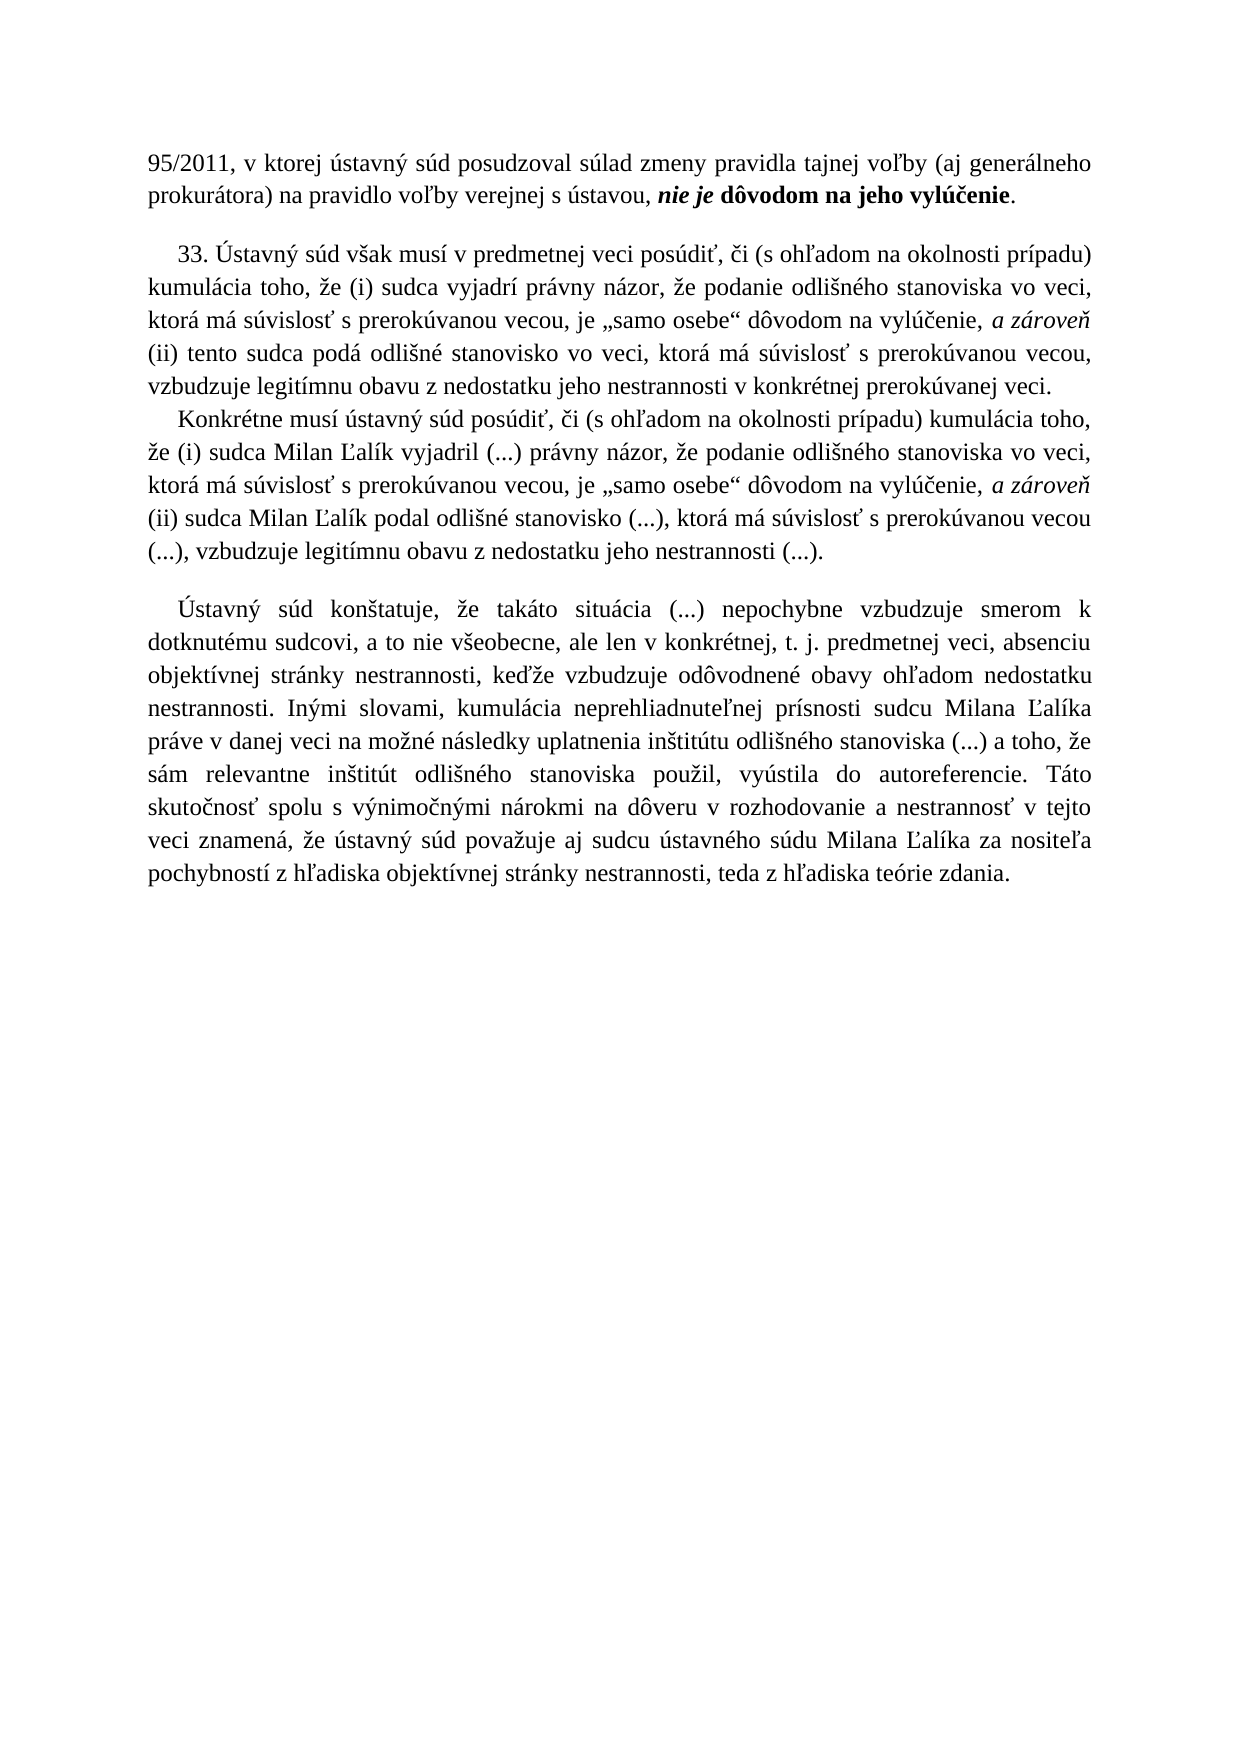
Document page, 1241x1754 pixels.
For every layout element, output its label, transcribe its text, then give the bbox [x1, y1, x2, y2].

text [148, 148, 1093, 209]
text Konkrétne musí ústavný súd posúdiť, či (s ohľadom na okolnosti prípadu) kumulácia toho, že (i) sudca Milan Ľalík vyjadril (...) právny názor, že podanie odlišného stanoviska vo veci, ktorá má súvislosť s prerokúvanou vecou, je „samo osebe“ dôvodom na vylúčenie, a zároveň (ii) sudca Milan Ľalík podal odlišné stanovisko (...), ktorá má súvislosť s prerokúvanou vecou (...), vzbudzuje legitímnu obavu z nedostatku jeho nestrannosti (...). [148, 404, 1093, 564]
text 33. Ústavný súd však musí v predmetnej veci posúdiť, či (s ohľadom na okolnosti prípadu) kumulácia toho, že (i) sudca vyjadrí právny názor, že podanie odlišného stanoviska vo veci, ktorá má súvislosť s prerokúvanou vecou, je „samo osebe“ dôvodom na vylúčenie, a zároveň (ii) tento sudca podá odlišné stanovisko vo veci, ktorá má súvislosť s prerokúvanou vecou, vzbudzuje legitímnu obavu z nedostatku jeho nestrannosti v konkrétnej prerokúvanej veci. [148, 239, 1093, 399]
text Ústavný súd konštatuje, že takáto situácia (...) nepochybne vzbudzuje smerom k dotknutému sudcovi, a to nie všeobecne, ale len v konkrétnej, t. j. predmetnej veci, absenciu objektívnej stránky nestrannosti, keďže vzbudzuje odôvodnené obavy ohľadom nedostatku nestrannosti. Inými slovami, kumulácia neprehliadnuteľnej prísnosti sudcu Milana Ľalíka práve v danej veci na možné následky uplatnenia inštitútu odlišného stanoviska (...) a toho, že sám relevantne inštitút odlišného stanoviska použil, vyústila do autoreferencie. Táto skutočnosť spolu s výnimočnými nárokmi na dôveru v rozhodovanie a nestrannosť v tejto veci znamená, že ústavný súd považuje aj sudcu ústavného súdu Milana Ľalíka za nositeľa pochybností z hľadiska objektívnej stránky nestrannosti, teda z hľadiska teórie zdania. [148, 594, 1093, 887]
